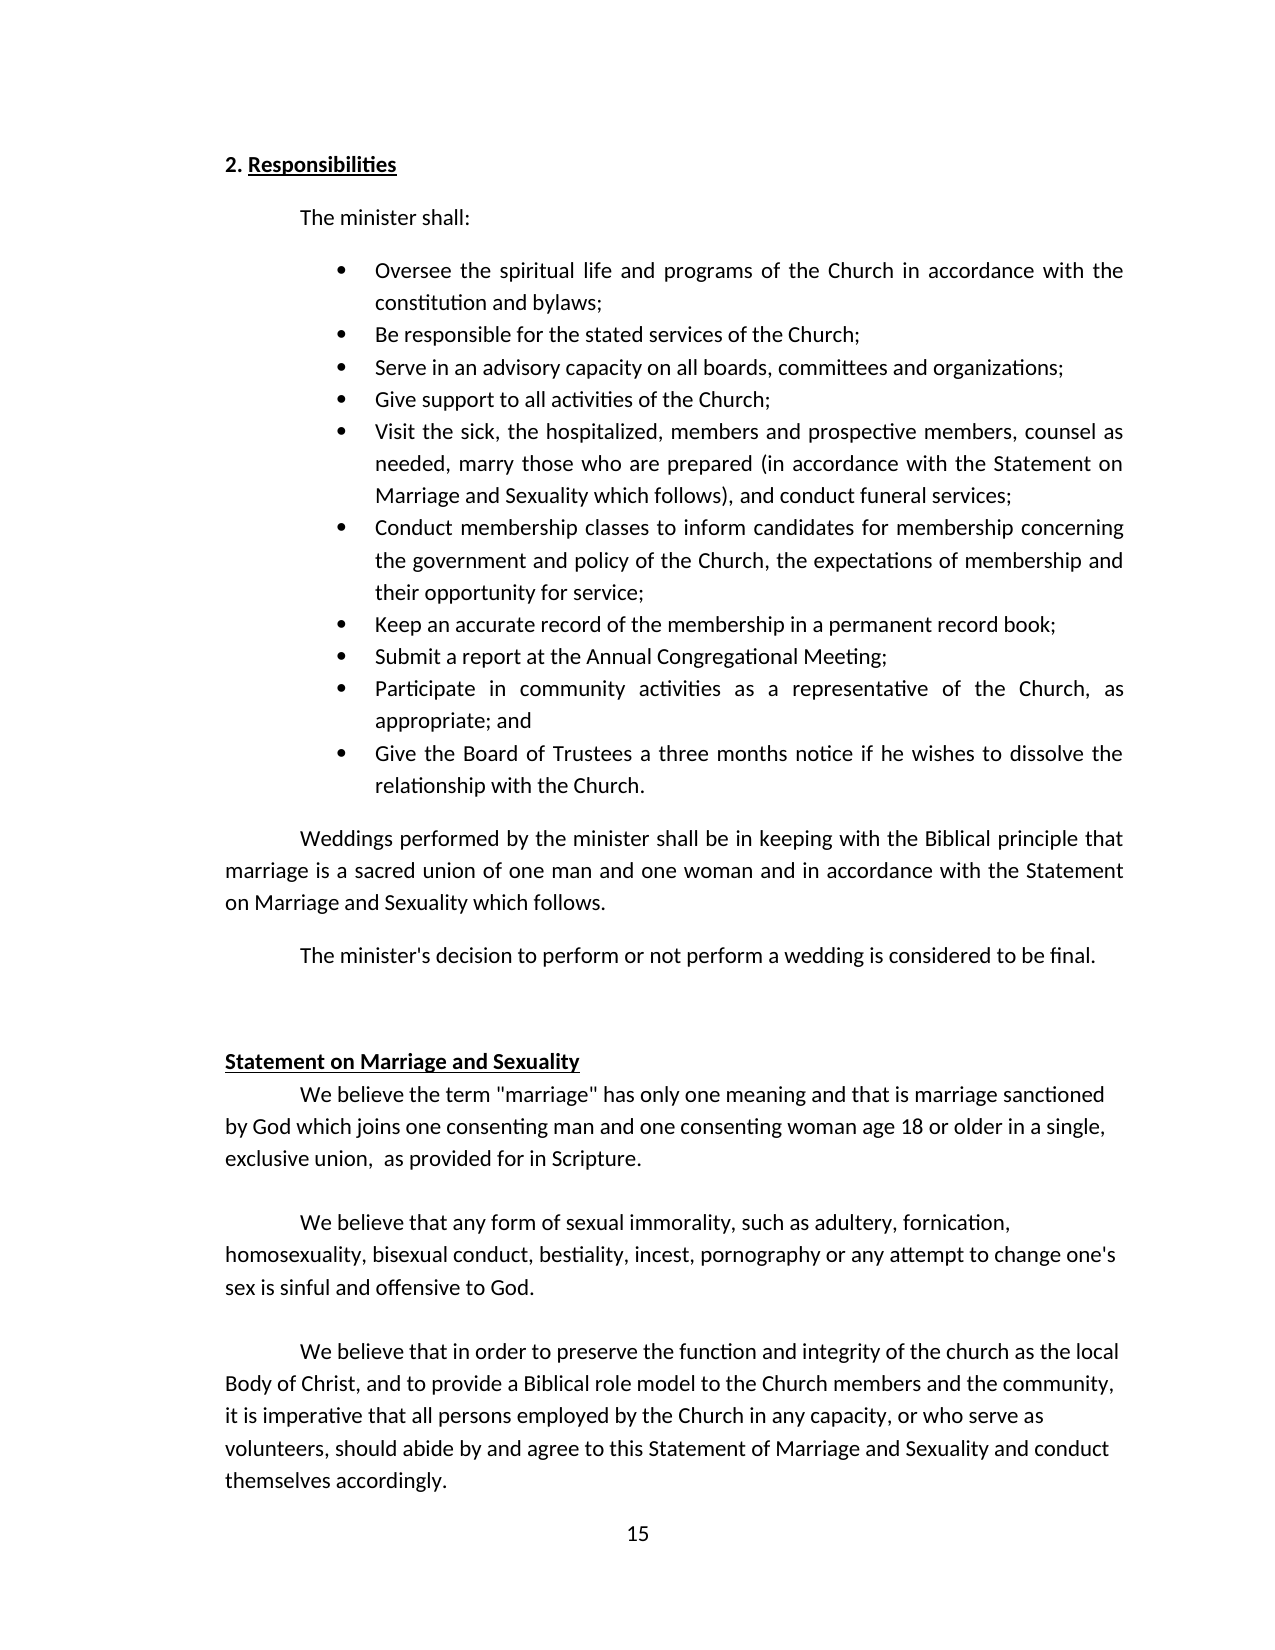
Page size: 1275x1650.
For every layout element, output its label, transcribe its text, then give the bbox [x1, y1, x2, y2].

list Submit a report at the Annual Congregational Meeting; [337, 642, 1125, 670]
text Statement on Marriage and Sexuality [225, 1047, 1125, 1076]
text We believe that any form of sexual immorality, such as adultery, fornication, homosexuality, bisexual conduct, bestiality, incest, pornography or any attempt to change one's sex is sinful and offensive to God. [225, 1208, 1125, 1301]
list Serve in an advisory capacity on all boards, committees and organizations; [337, 353, 1125, 381]
text Weddings performed by the minister shall be in keeping with the Biblical principle that marriage is a sacred union of one man and one woman and in accordance with the Statement on Marriage and Sexuality which follows. [225, 824, 1125, 916]
list Participate in community activities as a representative of the Church, as appropriate; and [337, 674, 1125, 735]
list Give support to all activities of the Church; [337, 385, 1125, 413]
list Visit the sick, the hospitalized, members and prospective members, counsel as needed, marry those who are prepared (in accordance with the Statement on Marriage and Sexuality which follows), and conduct funeral services; [337, 417, 1125, 509]
list Conduct membership classes to inform candidates for membership concerning the government and policy of the Church, the expectations of membership and their opportunity for service; [337, 513, 1125, 606]
list Oversee the spiritual life and programs of the Church in accordance with the constitution and bylaws; [337, 256, 1125, 316]
text We believe the term "marriage" has only one meaning and that is marriage sanctioned by God which joins one consenting man and one consenting woman age 18 or older in a single, exclusive union, as provided for in Scripture. [225, 1080, 1125, 1172]
list Keep an accurate record of the membership in a permanent record book; [337, 610, 1125, 638]
text We believe that in order to preserve the function and integrity of the church as the local Body of Christ, and to provide a Biblical role model to the Church members and the community, it is imperative that all persons employed by the Church in any capacity, or who serve as volunteers, should abide by and agree to this Statement of Marriage and Sexuality and conduct themselves accordingly. [225, 1337, 1125, 1494]
list Give the Board of Trustees a three months notice if he wishes to dissolve the relationship with the Church. [337, 739, 1125, 799]
text The minister shall: [225, 203, 1125, 231]
list Be responsible for the stated services of the Church; [337, 320, 1125, 348]
text The minister's decision to perform or not perform a wedding is considered to be final. [225, 941, 1125, 969]
text 2. Responsibilities [150, 150, 1125, 178]
